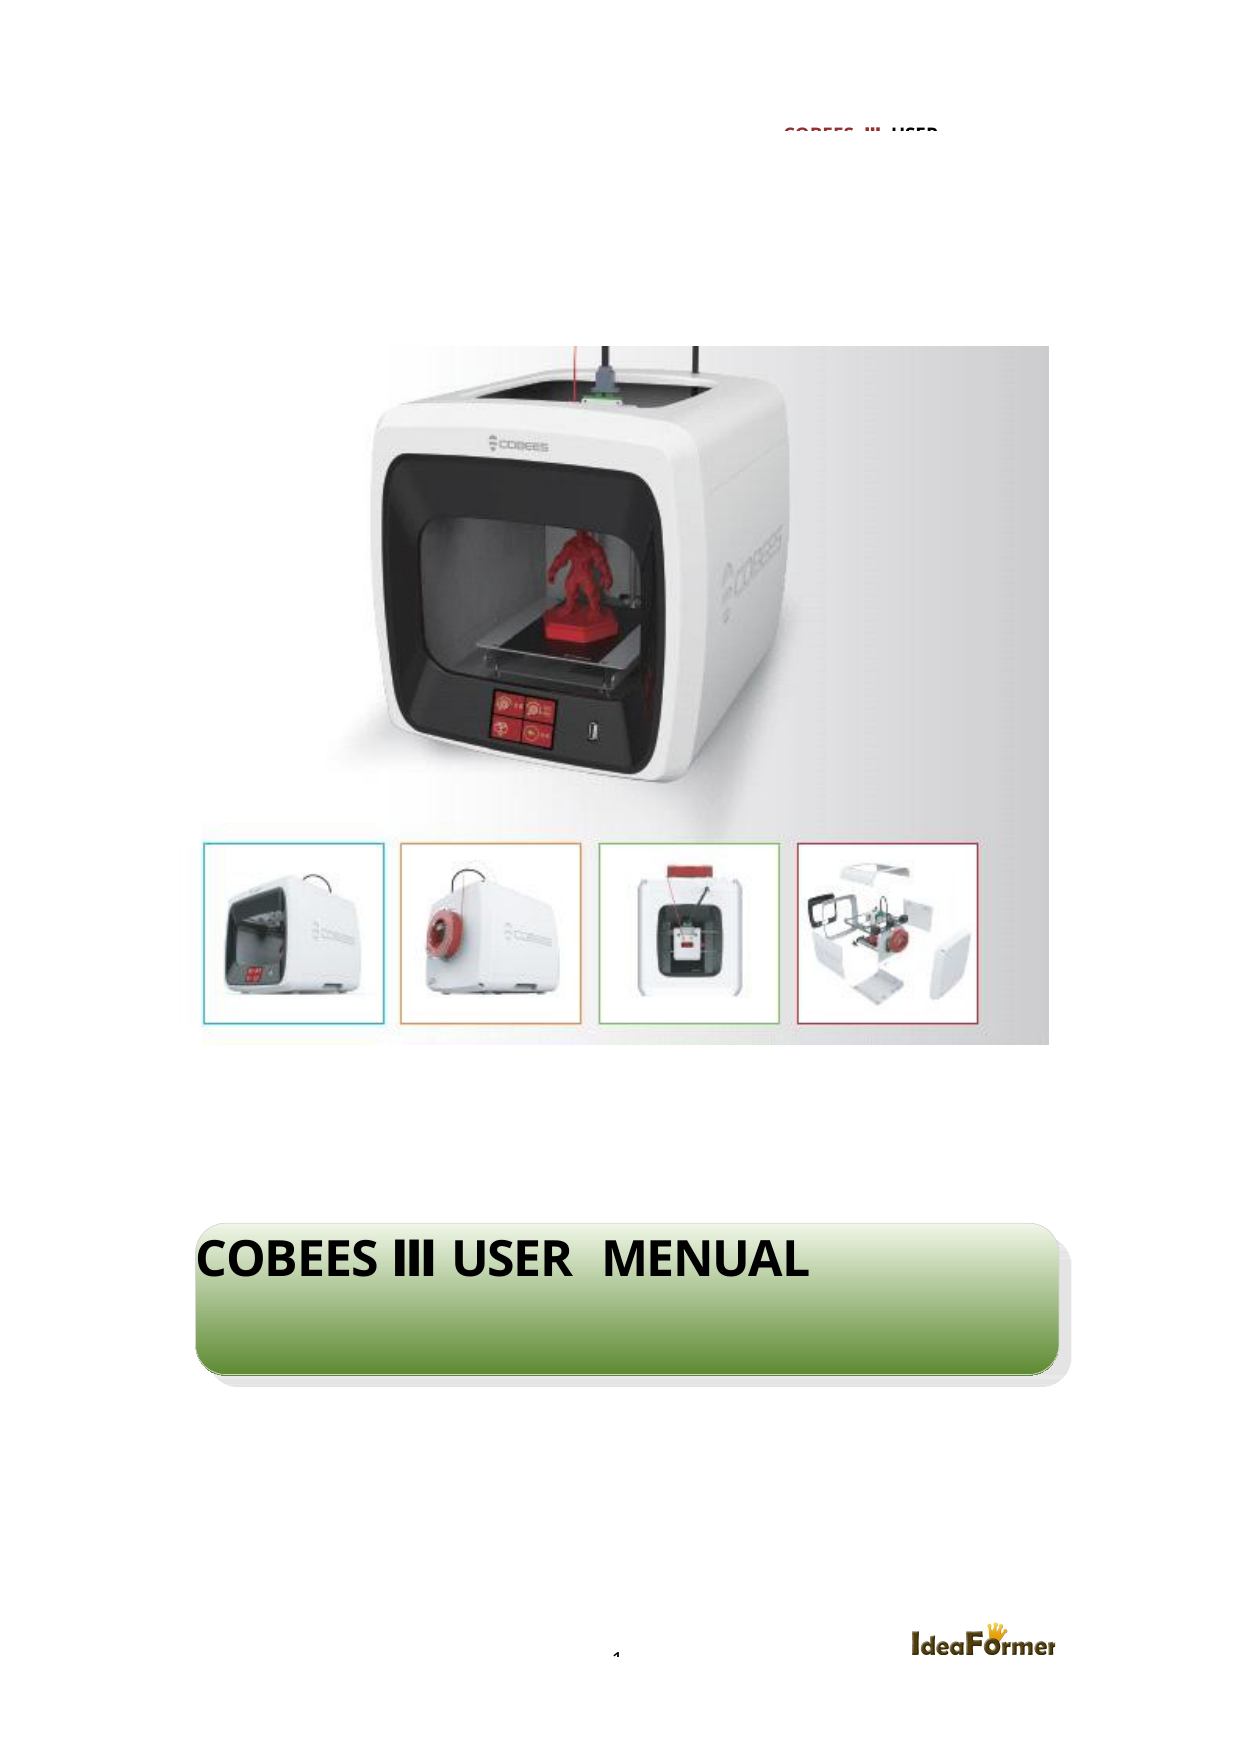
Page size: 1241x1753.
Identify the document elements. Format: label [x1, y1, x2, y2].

picture [177, 346, 1049, 1045]
picture [908, 1619, 1055, 1659]
